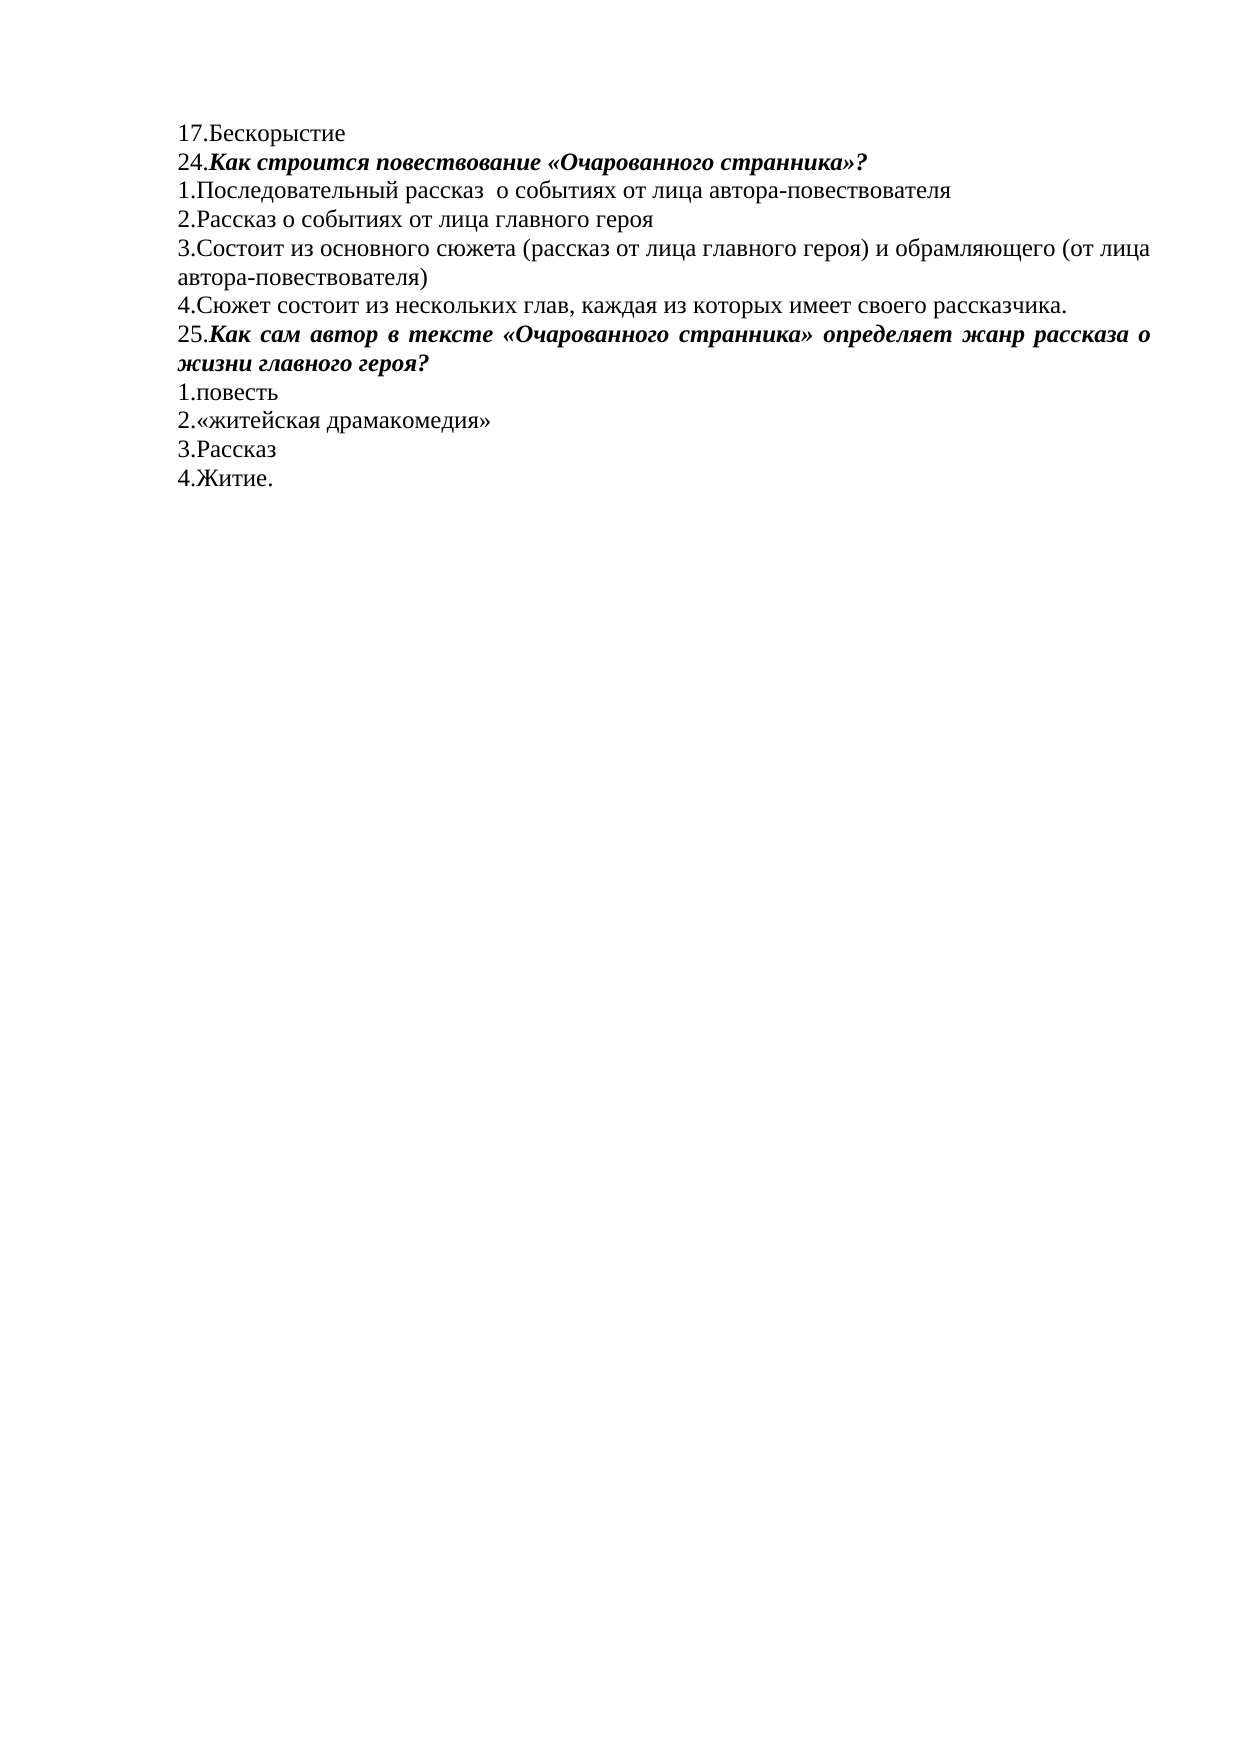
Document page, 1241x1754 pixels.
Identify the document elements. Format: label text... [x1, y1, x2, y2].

text 1.Последовательный рассказ о событиях от лица автора-повествователя [177, 176, 1152, 204]
text 4.Сюжет состоит из нескольких глав, каждая из которых имеет своего рассказчика. [177, 291, 1152, 319]
text 17.Бескорыстие [177, 118, 1152, 147]
text 2.«житейская драмакомедия» [177, 406, 1152, 434]
text 3.Рассказ [177, 434, 1152, 463]
text 3.Состоит из основного сюжета (рассказ от лица главного героя) и обрамляющего (от лица автора-повествователя) [177, 233, 1152, 291]
text 24.Как строится повествование «Очарованного странника»? [177, 147, 1152, 176]
text 4.Житие. [177, 463, 1152, 492]
text 25.Как сам автор в тексте «Очарованного странника» определяет жанр рассказа о жизни главного героя? [177, 319, 1152, 377]
text 2.Рассказ о событиях от лица главного героя [177, 204, 1152, 233]
text 1.повесть [177, 377, 1152, 406]
